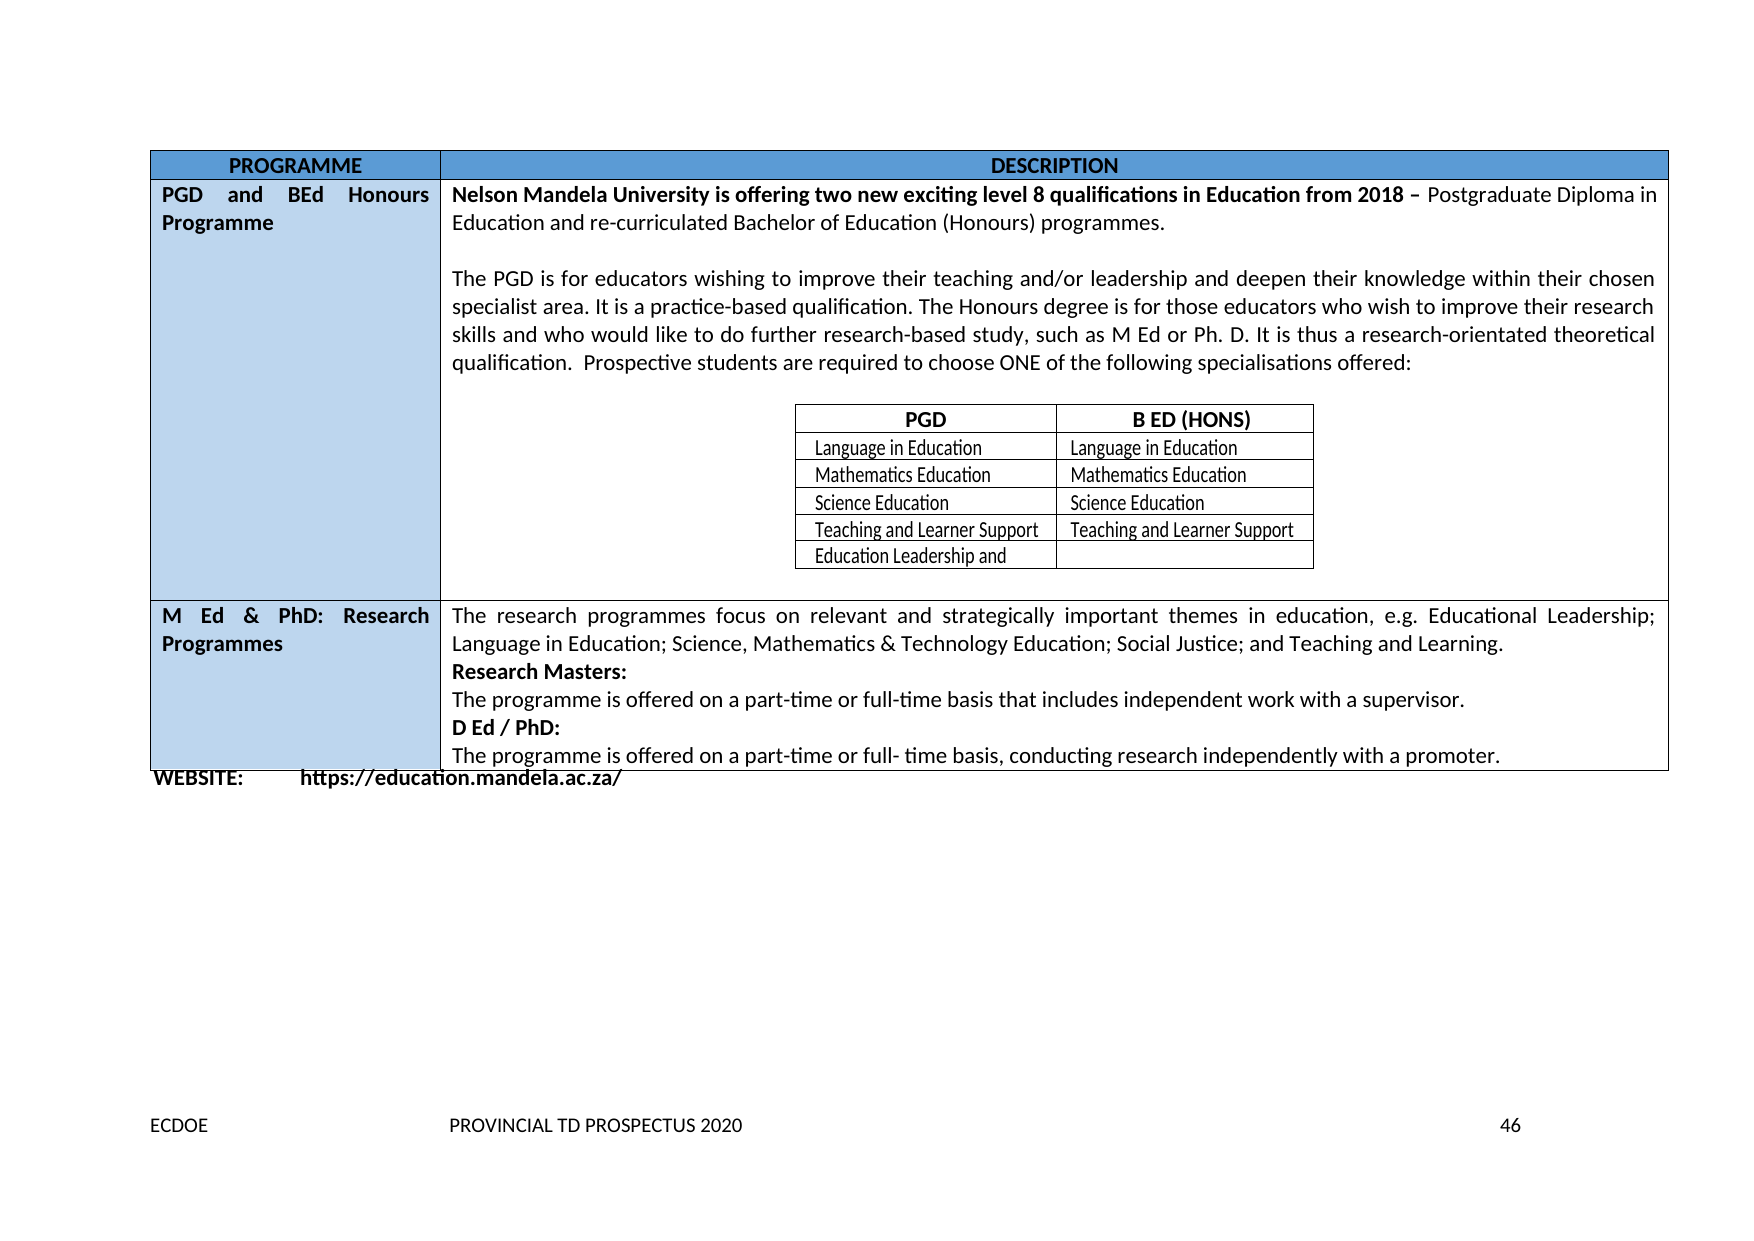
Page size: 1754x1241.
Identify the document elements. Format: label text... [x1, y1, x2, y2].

table_cell M Ed & PhD: Research Programmes [151, 601, 440, 769]
text WEBSITE: https://education.mandela.ac.za/ [150, 771, 1604, 789]
table_header DESCRIPTION [441, 151, 1668, 179]
table_header PROGRAMME [151, 151, 440, 179]
table_cell Nelson Mandela University is offering two new exciting level 8 qualifications in Education from 2018 – Postgraduate Diploma in Education and re-curriculated Bachelor of Education (Honours) programmes. The PGD is for educators wishing to improve their teaching and/or leadership and deepen their knowledge within their chosen specialist area. It is a practice-based qualification. The Honours degree is for those educators who wish to improve their research skills and who would like to do further research-based study, such as M Ed or Ph. D. It is thus a research-orientated theoretical qualification. Prospective students are required to choose ONE of the following specialisations offered: [441, 180, 1668, 600]
table_cell PGD and BEd Honours Programme [151, 180, 440, 600]
table_cell The research programmes focus on relevant and strategically important themes in education, e.g. Educational Leadership; Language in Education; Science, Mathematics & Technology Education; Social Justice; and Teaching and Learning. Research Masters: The programme is offered on a part-time or full-time basis that includes independent work with a supervisor. D Ed / PhD: The programme is offered on a part-time or full- time basis, conducting research independently with a promoter. [441, 601, 1668, 769]
